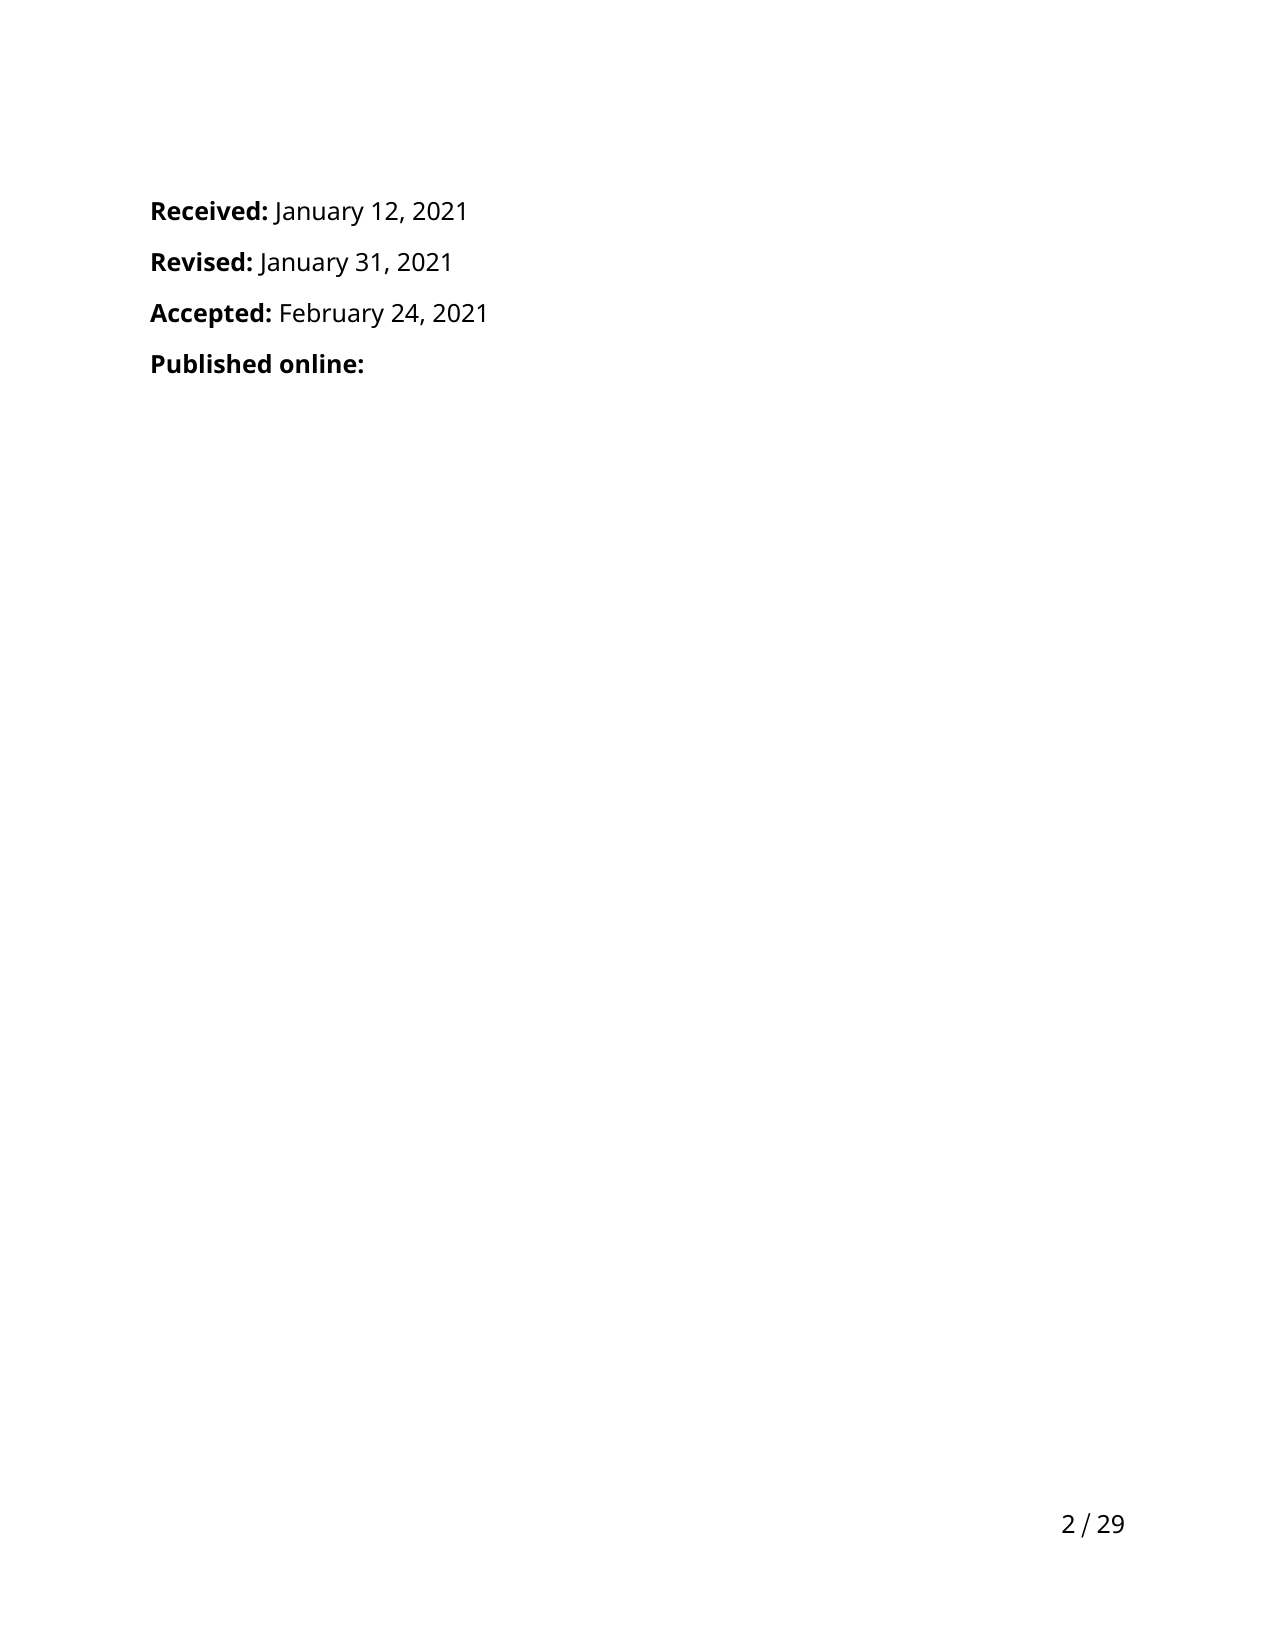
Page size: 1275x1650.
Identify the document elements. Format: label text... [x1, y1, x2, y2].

text Received: January 12, 2021 [150, 193, 1125, 227]
text Accepted: February 24, 2021 [150, 295, 1125, 329]
text Revised: January 31, 2021 [150, 244, 1125, 278]
text Published online: [150, 346, 1125, 380]
